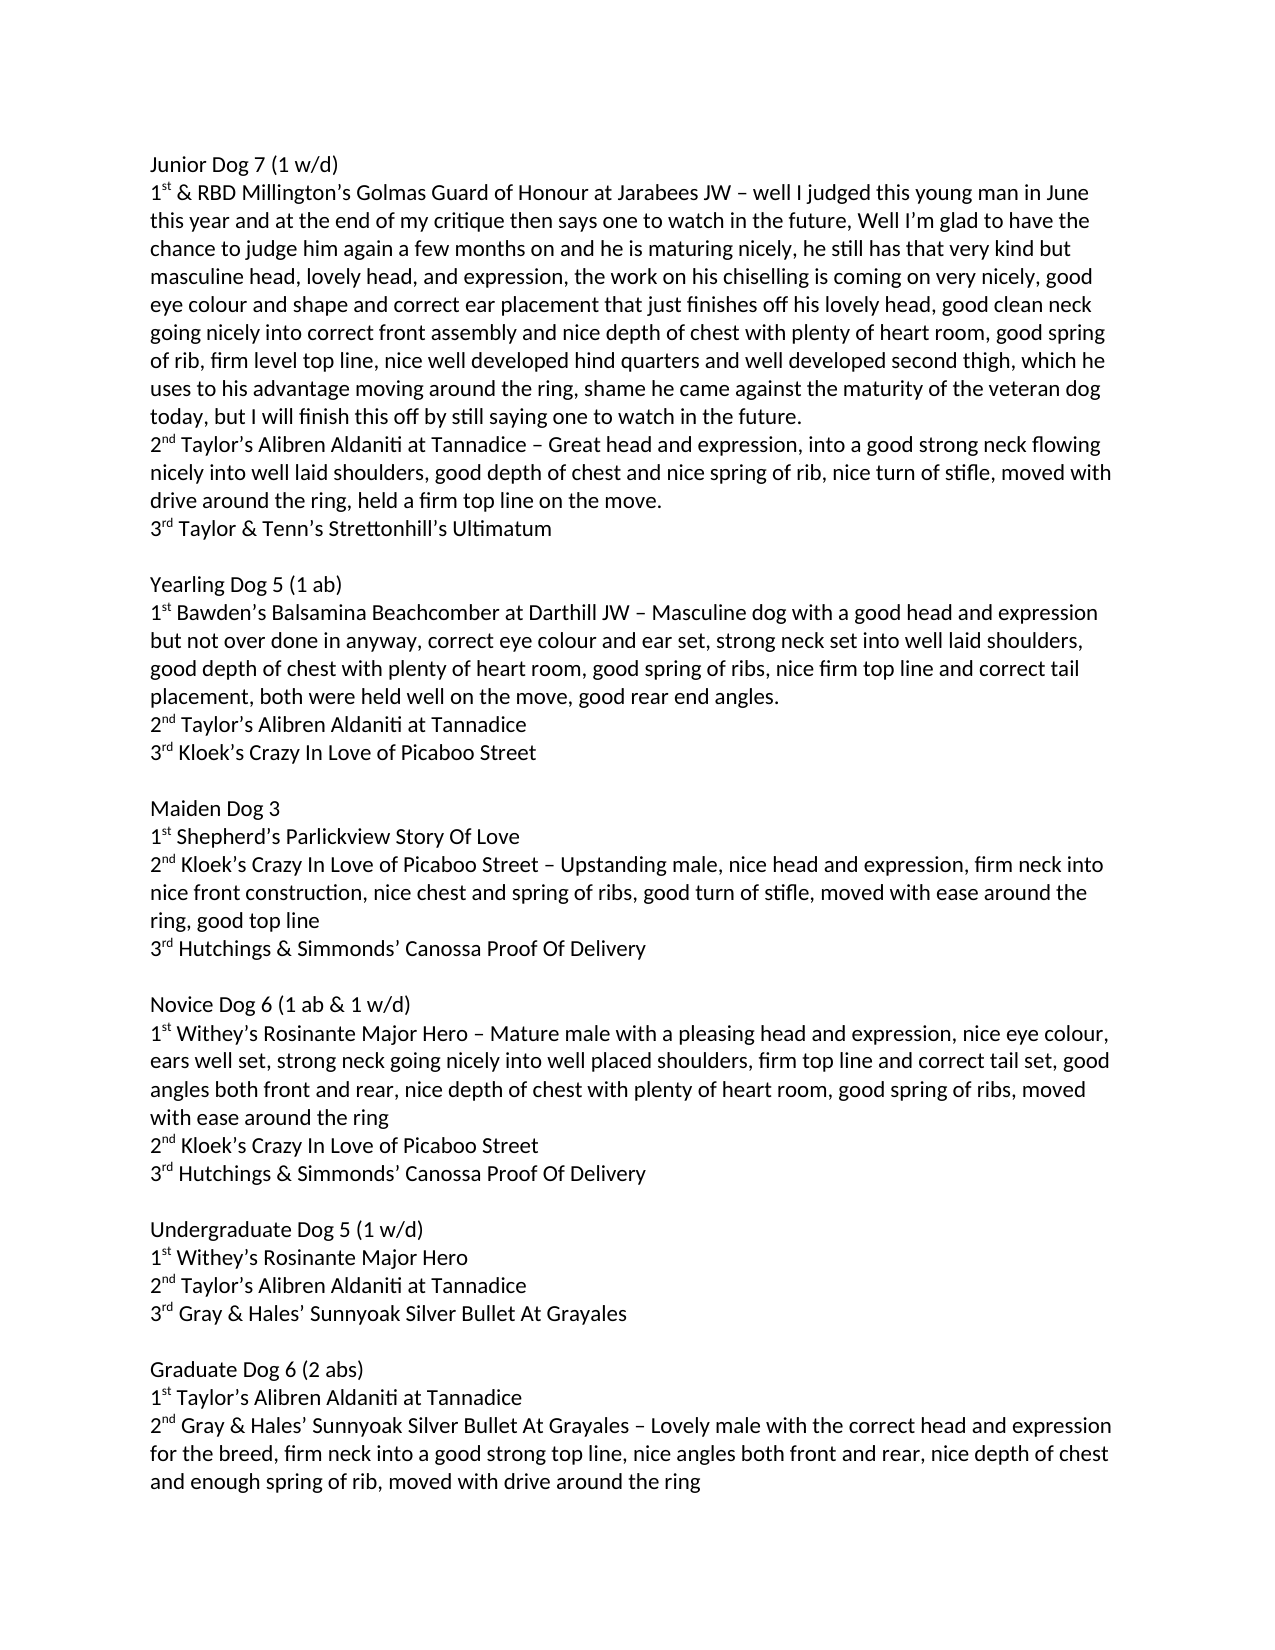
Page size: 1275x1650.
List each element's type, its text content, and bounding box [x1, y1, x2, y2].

text Maiden Dog 3 [150, 794, 1125, 822]
text 1st Bawden’s Balsamina Beachcomber at Darthill JW – Masculine dog with a good head and expression but not over done in anyway, correct eye colour and ear set, strong neck set into well laid shoulders, good depth of chest with plenty of heart room, good spring of ribs, nice firm top line and correct tail placement, both were held well on the move, good rear end angles. [150, 598, 1125, 710]
text 3rd Taylor & Tenn’s Strettonhill’s Ultimatum [150, 514, 1125, 542]
text Novice Dog 6 (1 ab & 1 w/d) [150, 991, 1125, 1019]
text 1st Withey’s Rosinante Major Hero [150, 1243, 1125, 1271]
text 1st Withey’s Rosinante Major Hero – Mature male with a pleasing head and expression, nice eye colour, ears well set, strong neck going nicely into well placed shoulders, firm top line and correct tail set, good angles both front and rear, nice depth of chest with plenty of heart room, good spring of ribs, moved with ease around the ring [150, 1019, 1125, 1131]
text 3rd Hutchings & Simmonds’ Canossa Proof Of Delivery [150, 934, 1125, 963]
text 3rd Gray & Hales’ Sunnyoak Silver Bullet At Grayales [150, 1299, 1125, 1327]
text 2nd Gray & Hales’ Sunnyoak Silver Bullet At Grayales – Lovely male with the correct head and expression for the breed, firm neck into a good strong top line, nice angles both front and rear, nice depth of chest and enough spring of rib, moved with drive around the ring [150, 1411, 1125, 1495]
text Graduate Dog 6 (2 abs) [150, 1355, 1125, 1383]
text Junior Dog 7 (1 w/d) [150, 150, 1125, 178]
text 2nd Kloek’s Crazy In Love of Picaboo Street [150, 1131, 1125, 1159]
text 2nd Kloek’s Crazy In Love of Picaboo Street – Upstanding male, nice head and expression, firm neck into nice front construction, nice chest and spring of ribs, good turn of stifle, moved with ease around the ring, good top line [150, 851, 1125, 934]
text 1st & RBD Millington’s Golmas Guard of Honour at Jarabees JW – well I judged this young man in June this year and at the end of my critique then says one to watch in the future, Well I’m glad to have the chance to judge him again a few months on and he is maturing nicely, he still has that very kind but masculine head, lovely head, and expression, the work on his chiselling is coming on very nicely, good eye colour and shape and correct ear placement that just finishes off his lovely head, good clean neck going nicely into correct front assembly and nice depth of chest with plenty of heart room, good spring of rib, firm level top line, nice well developed hind quarters and well developed second thigh, which he uses to his advantage moving around the ring, shame he came against the maturity of the veteran dog today, but I will finish this off by still saying one to watch in the future. [150, 178, 1125, 430]
text 1st Taylor’s Alibren Aldaniti at Tannadice [150, 1383, 1125, 1411]
text Undergraduate Dog 5 (1 w/d) [150, 1215, 1125, 1243]
text 3rd Kloek’s Crazy In Love of Picaboo Street [150, 738, 1125, 766]
text 2nd Taylor’s Alibren Aldaniti at Tannadice [150, 710, 1125, 738]
text 3rd Hutchings & Simmonds’ Canossa Proof Of Delivery [150, 1159, 1125, 1187]
text Yearling Dog 5 (1 ab) [150, 570, 1125, 598]
text 2nd Taylor’s Alibren Aldaniti at Tannadice [150, 1271, 1125, 1299]
text 2nd Taylor’s Alibren Aldaniti at Tannadice – Great head and expression, into a good strong neck flowing nicely into well laid shoulders, good depth of chest and nice spring of rib, nice turn of stifle, moved with drive around the ring, held a firm top line on the move. [150, 430, 1125, 514]
text 1st Shepherd’s Parlickview Story Of Love [150, 822, 1125, 851]
